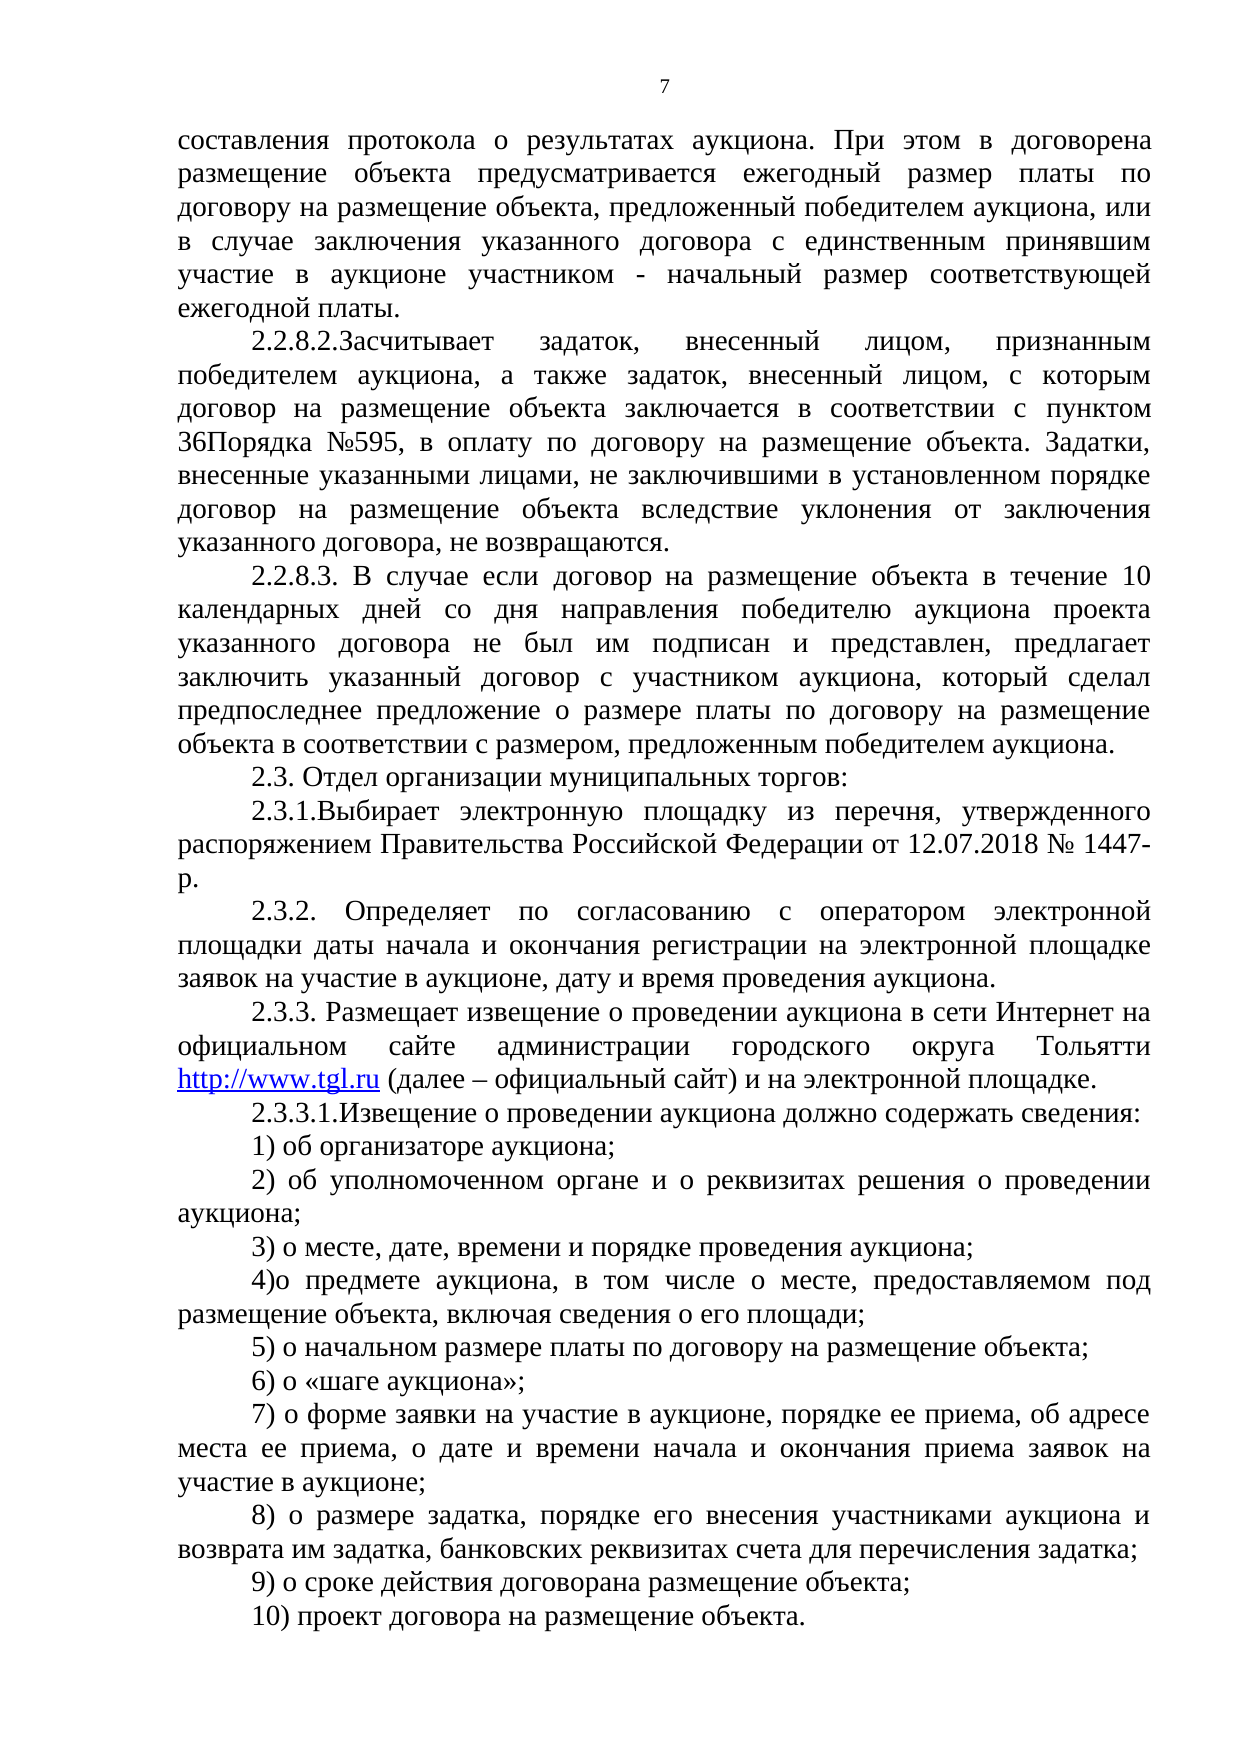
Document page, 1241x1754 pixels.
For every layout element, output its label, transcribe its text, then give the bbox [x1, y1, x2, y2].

text 2.2.8.3. В случае если договор на размещение объекта в течение 10 календарных дней со дня направления победителю аукциона проекта указанного договора не был им подписан и представлен, предлагает заключить указанный договор с участником аукциона, который сделал предпоследнее предложение о размере платы по договору на размещение объекта в соответствии с размером, предложенным победителем аукциона. [177, 558, 1152, 759]
text 2.3.3. Размещает извещение о проведении аукциона в сети Интернет на официальном сайте администрации городского округа Тольятти http://www.tgl.ru (далее – официальный сайт) и на электронной площадке. [177, 994, 1152, 1095]
text 2.3.3.1.Извещение о проведении аукциона должно содержать сведения: [177, 1095, 1152, 1128]
text 2.3.2. Определяет по согласованию с оператором электронной площадки даты начала и окончания регистрации на электронной площадке заявок на участие в аукционе, дату и время проведения аукциона. [177, 893, 1152, 994]
text 1) об организаторе аукциона; [177, 1128, 1152, 1162]
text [177, 122, 1152, 323]
text 2.2.8.2.Засчитывает задаток, внесенный лицом, признанным победителем аукциона, а также задаток, внесенный лицом, с которым договор на размещение объекта заключается в соответствии с пунктом 36Порядка №595, в оплату по договору на размещение объекта. Задатки, внесенные указанными лицами, не заключившими в установленном порядке договор на размещение объекта вследствие уклонения от заключения указанного договора, не возвращаются. [177, 323, 1152, 558]
text 4)о предмете аукциона, в том числе о месте, предоставляемом под размещение объекта, включая сведения о его площади; [177, 1262, 1152, 1329]
text 9) о сроке действия договорана размещение объекта; [177, 1564, 1152, 1598]
text 2.3.1.Выбирает электронную площадку из перечня, утвержденного распоряжением Правительства Российской Федерации от 12.07.2018 № 1447-р. [177, 793, 1152, 893]
text 6) о «шаге аукциона»; [177, 1363, 1152, 1397]
text 7) о форме заявки на участие в аукционе, порядке ее приема, об адресе места ее приема, о дате и времени начала и окончания приема заявок на участие в аукционе; [177, 1397, 1152, 1497]
text 2) об уполномоченном органе и о реквизитах решения о проведении аукциона; [177, 1162, 1152, 1229]
text 2.3. Отдел организации муниципальных торгов: [177, 759, 1152, 793]
text 8) о размере задатка, порядке его внесения участниками аукциона и возврата им задатка, банковских реквизитах счета для перечисления задатка; [177, 1497, 1152, 1564]
text 5) о начальном размере платы по договору на размещение объекта; [177, 1329, 1152, 1363]
text 10) проект договора на размещение объекта. [177, 1598, 1152, 1631]
text 3) о месте, дате, времени и порядке проведения аукциона; [177, 1229, 1152, 1262]
